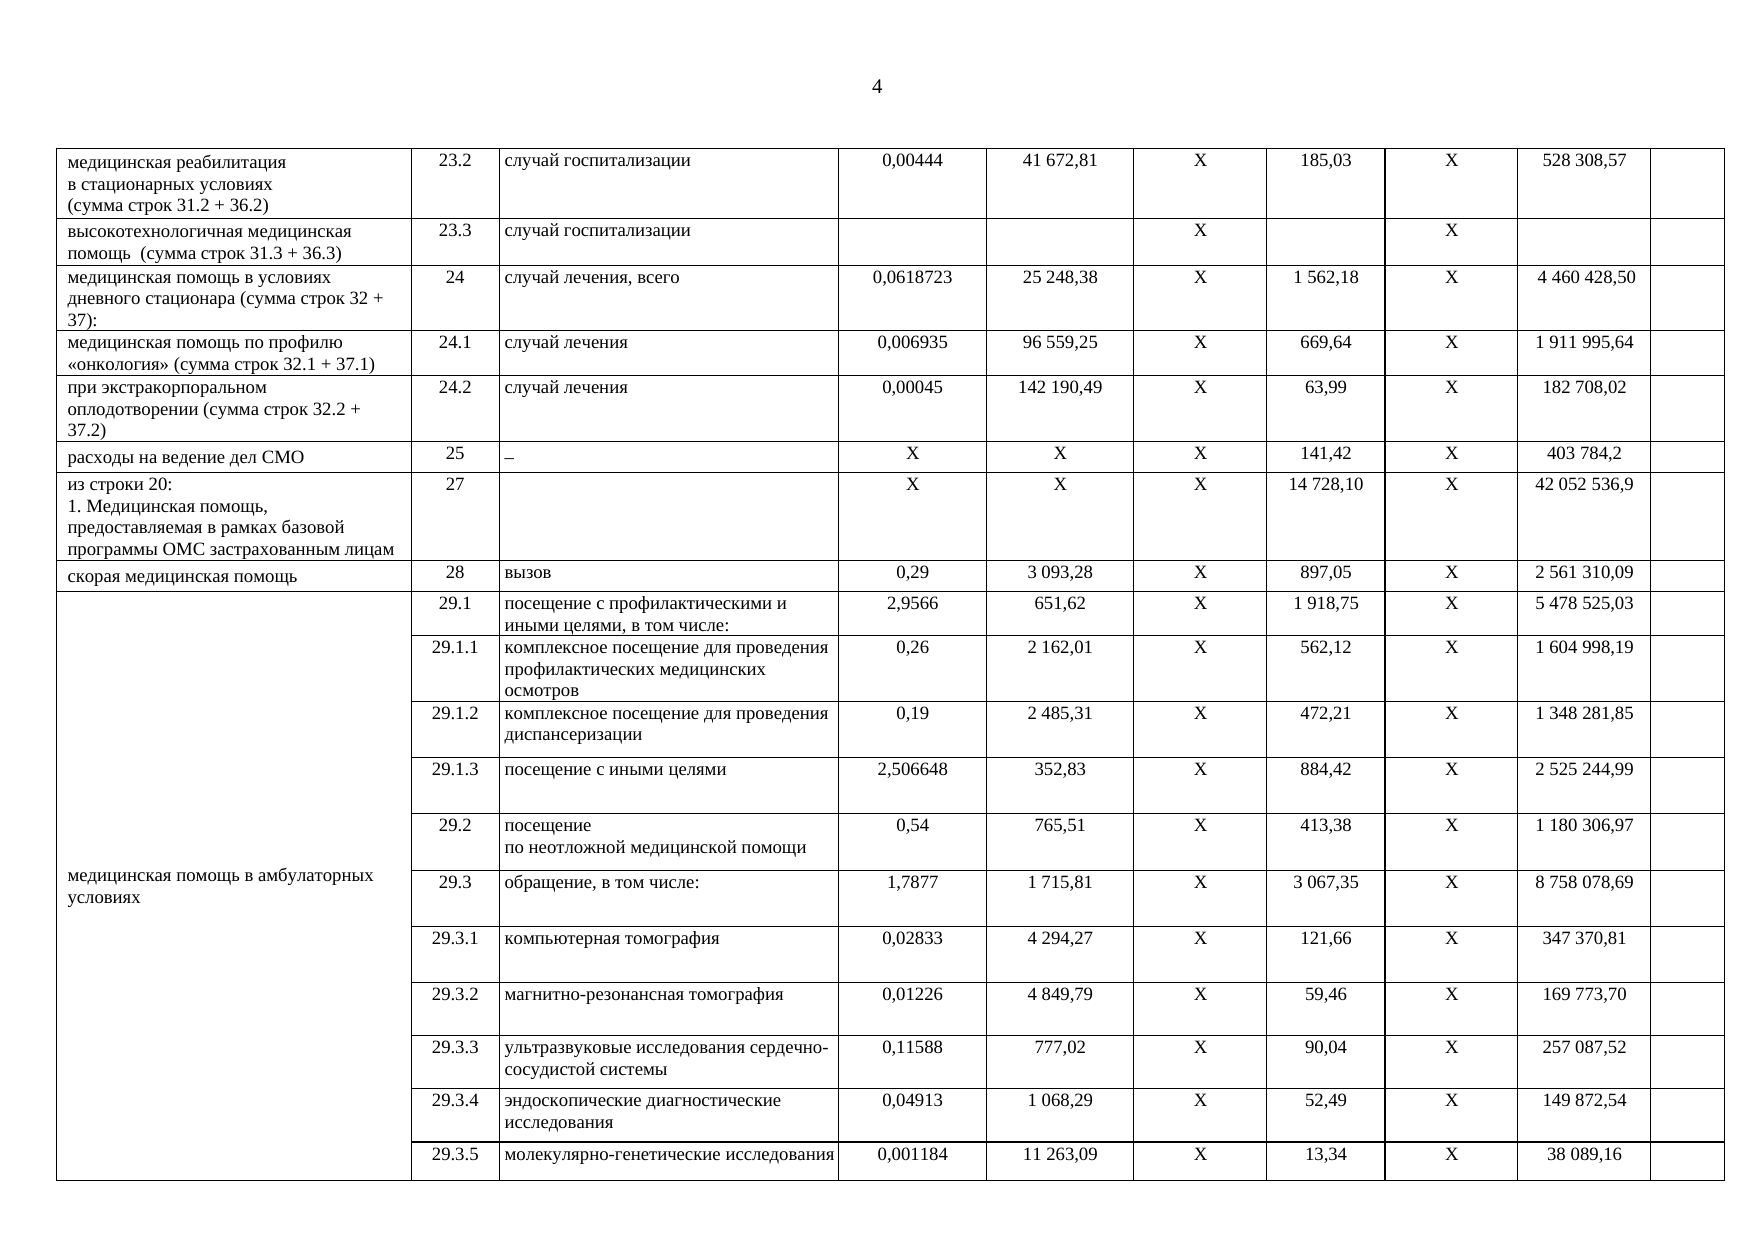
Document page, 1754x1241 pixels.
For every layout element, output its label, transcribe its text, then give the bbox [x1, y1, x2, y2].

table_cell Х [839, 473, 986, 559]
table_cell Х [1134, 561, 1266, 591]
table_cell Х [1134, 983, 1266, 1035]
table_cell [1651, 636, 1724, 701]
table_cell медицинская помощь в амбулаторных условиях [57, 592, 411, 1180]
table_cell Х [1386, 702, 1517, 757]
table_cell Х [1386, 592, 1517, 635]
table_cell 257 087,52 [1518, 1036, 1650, 1088]
table_cell 96 559,25 [987, 331, 1133, 374]
table_cell 1 562,18 [1267, 266, 1384, 330]
table_cell 23.2 [412, 149, 499, 218]
table_cell 121,66 [1267, 927, 1384, 982]
table_cell [1651, 983, 1724, 1035]
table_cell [500, 149, 838, 218]
table_cell 29.3 [412, 871, 499, 926]
table_cell ультразвуковые исследования сердечно-сосудистой системы [500, 1036, 838, 1088]
table_cell 0,02833 [839, 927, 986, 982]
table_cell 884,42 [1267, 758, 1384, 813]
table_cell 0,29 [839, 561, 986, 591]
table_cell 11 263,09 [987, 1143, 1133, 1180]
table_cell [1651, 871, 1724, 926]
table_cell Х [1386, 219, 1517, 264]
table_cell 3 067,35 [1267, 871, 1384, 926]
table_cell 0,00444 [839, 149, 986, 218]
table_cell 777,02 [987, 1036, 1133, 1088]
table_cell скорая медицинская помощь [57, 561, 411, 591]
table_cell Х [1386, 758, 1517, 813]
table_cell 0,01226 [839, 983, 986, 1035]
table_cell случай лечения [500, 331, 838, 374]
table_cell Х [1386, 927, 1517, 982]
table_cell из строки 20: 1. Медицинская помощь, предоставляемая в рамках базовой программы ОМС застрахованным лицам [57, 473, 411, 559]
table_cell Х [1134, 266, 1266, 330]
table_cell 0,0618723 [839, 266, 986, 330]
table_cell Х [1134, 149, 1266, 218]
table_cell магнитно-резонансная томография [500, 983, 838, 1035]
table_cell [1651, 592, 1724, 635]
table_cell 347 370,81 [1518, 927, 1650, 982]
table_cell [839, 219, 986, 264]
table_cell посещение по неотложной медицинской помощи [500, 814, 838, 869]
table_cell [1651, 473, 1724, 559]
table_cell [500, 473, 838, 559]
table_cell 149 872,54 [1518, 1089, 1650, 1141]
table_cell [987, 219, 1133, 264]
table_cell 669,64 [1267, 331, 1384, 374]
table_cell 141,42 [1267, 442, 1384, 472]
table_cell Х [1134, 592, 1266, 635]
table_cell Х [1134, 927, 1266, 982]
table_cell 0,11588 [839, 1036, 986, 1088]
table_cell Х [1134, 814, 1266, 869]
table_cell медицинская помощь в условиях дневного стационара (сумма строк 32 + 37): [57, 266, 411, 330]
table_cell – [500, 442, 838, 472]
table_cell 2,506648 [839, 758, 986, 813]
table_cell [1651, 376, 1724, 441]
table_cell 0,04913 [839, 1089, 986, 1141]
table_cell 765,51 [987, 814, 1133, 869]
table_cell 24.1 [412, 331, 499, 374]
table_cell 29.2 [412, 814, 499, 869]
table_cell [1651, 442, 1724, 472]
table_cell 2 561 310,09 [1518, 561, 1650, 591]
table_cell Х [1386, 376, 1517, 441]
table_cell Х [987, 473, 1133, 559]
table_cell 28 [412, 561, 499, 591]
table_cell компьютерная томография [500, 927, 838, 982]
table_cell [1651, 1036, 1724, 1088]
table_cell Х [1134, 219, 1266, 264]
table_cell 8 758 078,69 [1518, 871, 1650, 926]
table_cell случай лечения [500, 376, 838, 441]
table_cell медицинская реабилитация в стационарных условиях (сумма строк 31.2 + 36.2) [57, 149, 411, 218]
table_cell [1651, 1089, 1724, 1141]
table_cell Х [1134, 1089, 1266, 1141]
table_cell 1,7877 [839, 871, 986, 926]
table_cell 38 089,16 [1518, 1143, 1650, 1180]
table_cell 27 [412, 473, 499, 559]
table_cell Х [1386, 561, 1517, 591]
table_cell Х [839, 442, 986, 472]
table_cell 0,26 [839, 636, 986, 701]
table_cell медицинская помощь по профилю «онкология» (сумма строк 32.1 + 37.1) [57, 331, 411, 374]
table_cell 0,54 [839, 814, 986, 869]
table_cell комплексное посещение для проведения профилактических медицинских осмотров [500, 636, 838, 701]
table_cell 1 604 998,19 [1518, 636, 1650, 701]
table_cell вызов [500, 561, 838, 591]
table_cell Х [1386, 331, 1517, 374]
table_cell высокотехнологичная медицинская помощь (сумма строк 31.3 + 36.3) [57, 219, 411, 264]
table_cell 14 728,10 [1267, 473, 1384, 559]
table_cell посещение с профилактическими и иными целями, в том числе: [500, 592, 838, 635]
table_cell 4 460 428,50 [1518, 266, 1650, 330]
table_cell Х [1134, 1143, 1266, 1180]
table_cell 5 478 525,03 [1518, 592, 1650, 635]
table_cell 142 190,49 [987, 376, 1133, 441]
table_cell Х [1134, 758, 1266, 813]
table_cell 2,9566 [839, 592, 986, 635]
table_cell [1651, 149, 1724, 218]
table_cell 0,006935 [839, 331, 986, 374]
table_cell [1651, 1143, 1724, 1180]
table_cell 4 849,79 [987, 983, 1133, 1035]
table_cell 29.3.1 [412, 927, 499, 982]
table_cell Х [1386, 636, 1517, 701]
table_cell Х [1134, 473, 1266, 559]
table_cell [1651, 927, 1724, 982]
table_cell 0,19 [839, 702, 986, 757]
table_cell Х [1386, 1089, 1517, 1141]
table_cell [500, 1143, 838, 1180]
table_cell 1 068,29 [987, 1089, 1133, 1141]
table_cell 0,00045 [839, 376, 986, 441]
table_cell 13,34 [1267, 1143, 1384, 1180]
table_cell 403 784,2 [1518, 442, 1650, 472]
table_cell [1651, 331, 1724, 374]
table_cell 4 294,27 [987, 927, 1133, 982]
table_cell 63,99 [1267, 376, 1384, 441]
table_cell Х [1386, 149, 1517, 218]
table_cell 52,49 [1267, 1089, 1384, 1141]
table_cell при экстракорпоральном оплодотворении (сумма строк 32.2 + 37.2) [57, 376, 411, 441]
table_cell 59,46 [1267, 983, 1384, 1035]
table_cell [1651, 758, 1724, 813]
table_cell Х [987, 442, 1133, 472]
table_cell 29.1.2 [412, 702, 499, 757]
table_cell 185,03 [1267, 149, 1384, 218]
table_cell 24.2 [412, 376, 499, 441]
table_cell Х [1386, 814, 1517, 869]
table_cell [1651, 814, 1724, 869]
table_cell 41 672,81 [987, 149, 1133, 218]
table_cell Х [1386, 266, 1517, 330]
table_cell 1 918,75 [1267, 592, 1384, 635]
table_cell Х [1386, 871, 1517, 926]
table_cell 1 911 995,64 [1518, 331, 1650, 374]
table_cell 2 162,01 [987, 636, 1133, 701]
table_cell Х [1386, 473, 1517, 559]
table_cell Х [1134, 331, 1266, 374]
table_cell 2 485,31 [987, 702, 1133, 757]
table_cell 897,05 [1267, 561, 1384, 591]
table_cell 23.3 [412, 219, 499, 264]
table_cell Х [1386, 1036, 1517, 1088]
table_cell 29.3.5 [412, 1143, 499, 1180]
table_cell Х [1386, 1143, 1517, 1180]
table_cell 24 [412, 266, 499, 330]
table_cell 1 348 281,85 [1518, 702, 1650, 757]
table_cell 169 773,70 [1518, 983, 1650, 1035]
table_cell 25 248,38 [987, 266, 1133, 330]
table_cell 29.1.1 [412, 636, 499, 701]
table_cell обращение, в том числе: [500, 871, 838, 926]
table_cell 1 180 306,97 [1518, 814, 1650, 869]
table_cell Х [1134, 871, 1266, 926]
table_cell Х [1386, 983, 1517, 1035]
table_cell Х [1134, 1036, 1266, 1088]
table_cell 3 093,28 [987, 561, 1133, 591]
table_cell случай госпитализации [500, 219, 838, 264]
table_cell 29.3.4 [412, 1089, 499, 1141]
table_cell [1651, 266, 1724, 330]
table_cell [1651, 561, 1724, 591]
table_cell 352,83 [987, 758, 1133, 813]
table_cell 25 [412, 442, 499, 472]
table_cell 413,38 [1267, 814, 1384, 869]
table_cell [1651, 219, 1724, 264]
table_cell 1 715,81 [987, 871, 1133, 926]
table_cell случай лечения, всего [500, 266, 838, 330]
table_cell 472,21 [1267, 702, 1384, 757]
table_cell 651,62 [987, 592, 1133, 635]
table_cell расходы на ведение дел СМО [57, 442, 411, 472]
table_cell 29.3.3 [412, 1036, 499, 1088]
table_cell 90,04 [1267, 1036, 1384, 1088]
table_cell 182 708,02 [1518, 376, 1650, 441]
table_cell Х [1134, 442, 1266, 472]
table_cell [1518, 219, 1650, 264]
table_cell комплексное посещение для проведения диспансеризации [500, 702, 838, 757]
table_cell Х [1386, 442, 1517, 472]
table_cell Х [1134, 636, 1266, 701]
table_cell 42 052 536,9 [1518, 473, 1650, 559]
table_cell 562,12 [1267, 636, 1384, 701]
table_cell 0,001184 [839, 1143, 986, 1180]
table_cell 29.1 [412, 592, 499, 635]
table_cell Х [1134, 702, 1266, 757]
table_cell эндоскопические диагностические исследования [500, 1089, 838, 1141]
table_cell посещение с иными целями [500, 758, 838, 813]
table_cell 528 308,57 [1518, 149, 1650, 218]
table_cell [1267, 219, 1384, 264]
table_cell 29.1.3 [412, 758, 499, 813]
table_cell 29.3.2 [412, 983, 499, 1035]
table_cell Х [1134, 376, 1266, 441]
table_cell [1651, 702, 1724, 757]
table_cell 2 525 244,99 [1518, 758, 1650, 813]
